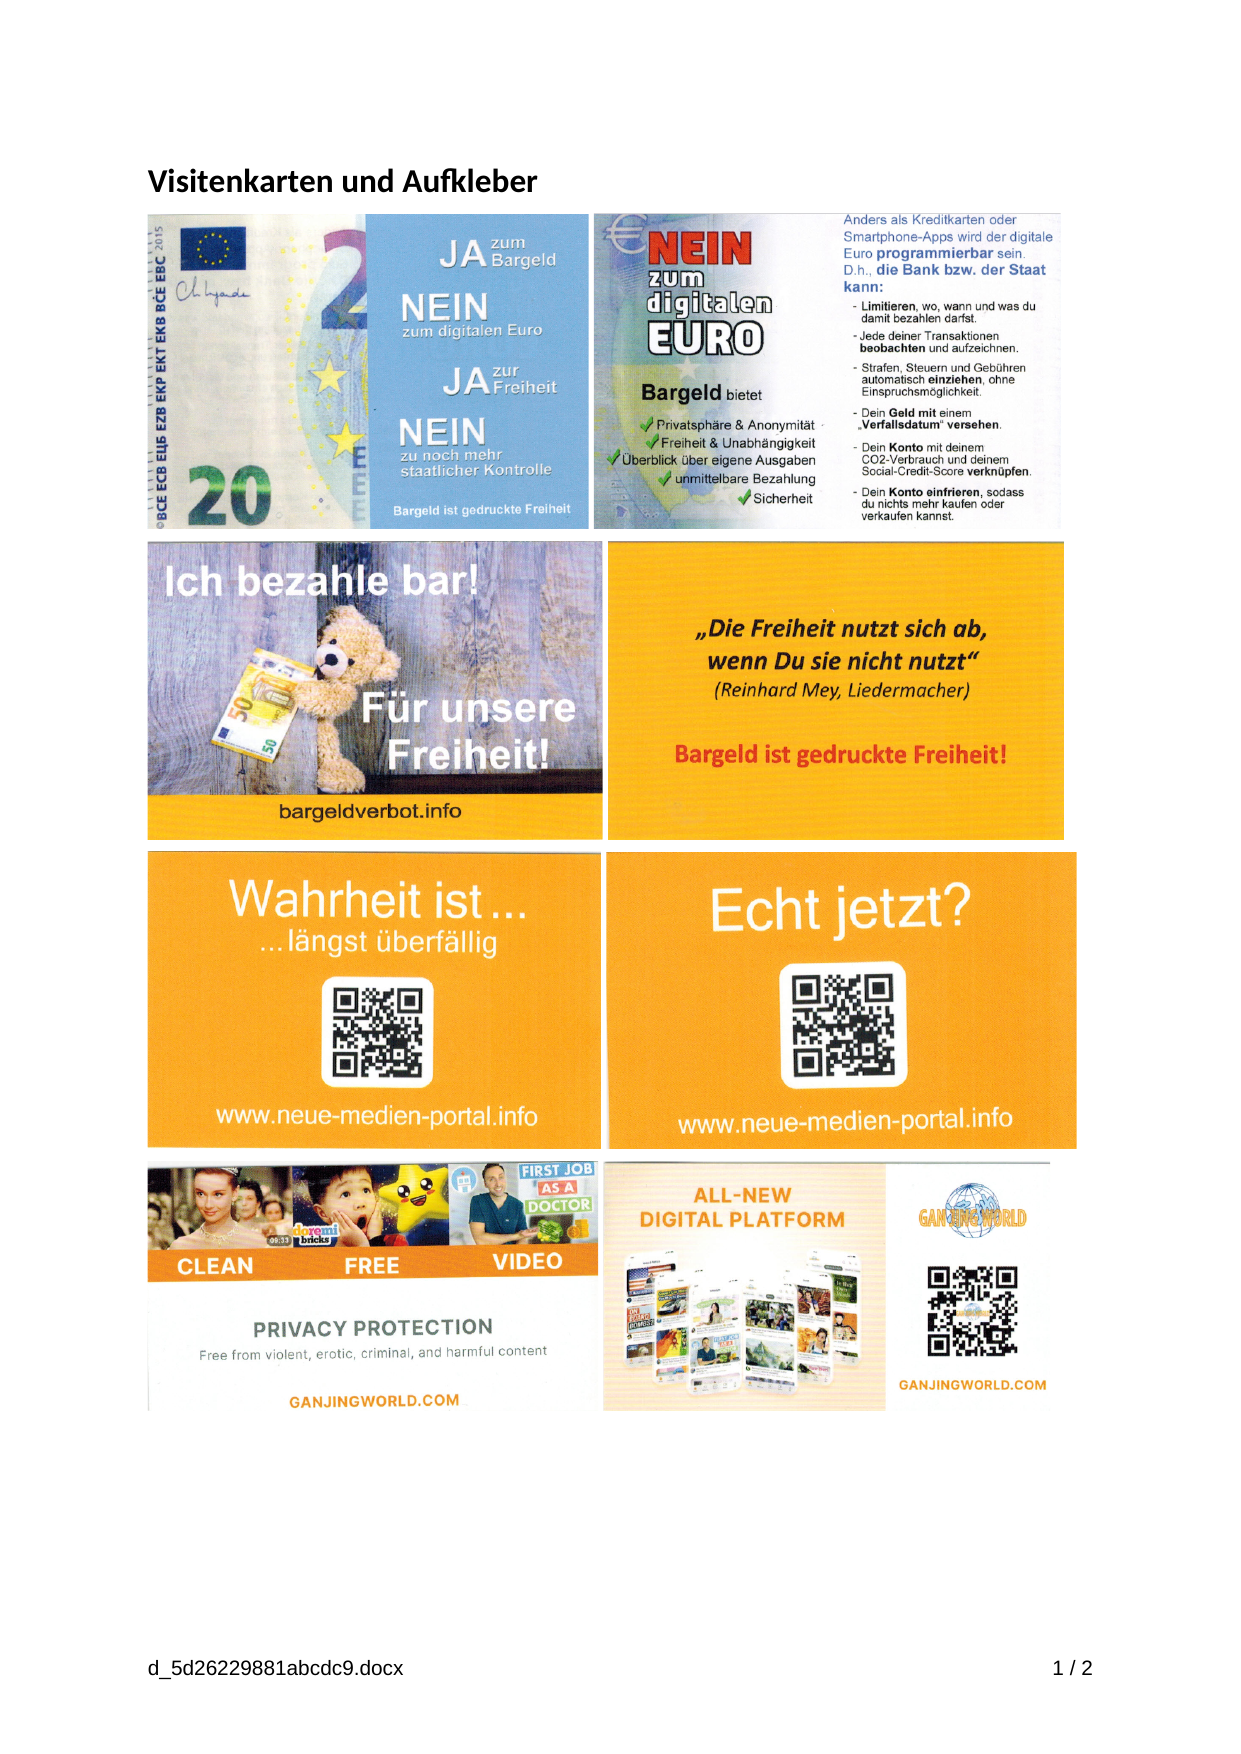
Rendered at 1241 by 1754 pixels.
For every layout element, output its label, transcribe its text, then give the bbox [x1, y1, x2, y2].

picture [608, 541, 1064, 840]
picture [603, 1161, 1050, 1411]
picture [147, 851, 601, 1149]
picture [593, 213, 1061, 529]
picture [606, 852, 1077, 1149]
picture [147, 1161, 599, 1411]
picture [147, 541, 603, 840]
picture [147, 214, 589, 529]
text Visitenkarten und Aufkleber [148, 160, 1093, 201]
